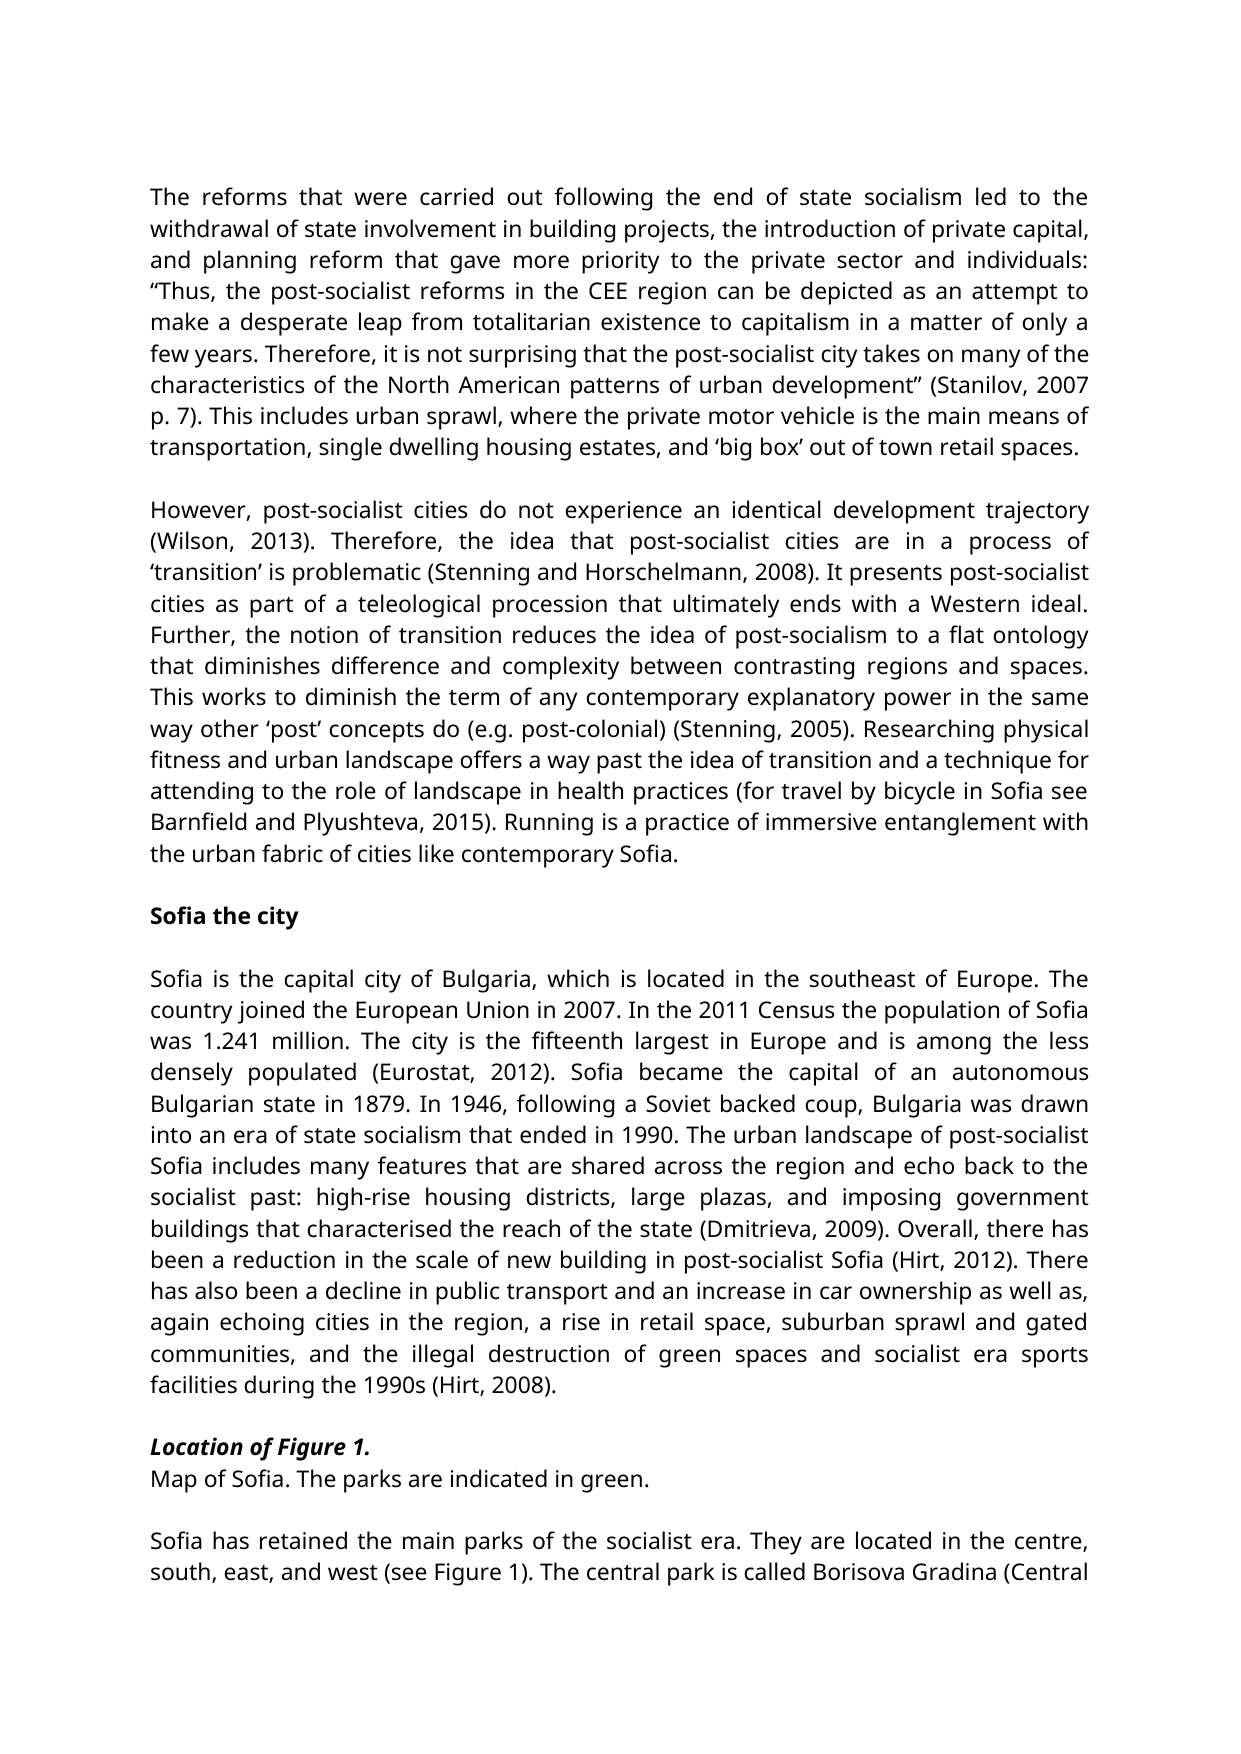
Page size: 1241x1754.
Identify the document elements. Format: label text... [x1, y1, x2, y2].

text Sofia the city [150, 900, 1090, 931]
text However, post-socialist cities do not experience an identical development trajectory (Wilson, 2013). Therefore, the idea that post-socialist cities are in a process of ‘transition’ is problematic (Stenning and Horschelmann, 2008). It presents post-socialist cities as part of a teleological procession that ultimately ends with a Western ideal. Further, the notion of transition reduces the idea of post-socialism to a flat ontology that diminishes difference and complexity between contrasting regions and spaces. This works to diminish the term of any contemporary explanatory power in the same way other ‘post’ concepts do (e.g. post-colonial) (Stenning, 2005). Researching physical fitness and urban landscape offers a way past the idea of transition and a technique for attending to the role of landscape in health practices (for travel by bicycle in Sofia see Barnfield and Plyushteva, 2015). Running is a practice of immersive entanglement with the urban fabric of cities like contemporary Sofia. [150, 494, 1090, 869]
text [150, 1525, 1090, 1587]
text The reforms that were carried out following the end of state socialism led to the withdrawal of state involvement in building projects, the introduction of private capital, and planning reform that gave more priority to the private sector and individuals: “Thus, the post-socialist reforms in the CEE region can be depicted as an attempt to make a desperate leap from totalitarian existence to capitalism in a matter of only a few years. Therefore, it is not surprising that the post-socialist city takes on many of the characteristics of the North American patterns of urban development” (Stanilov, 2007 p. 7). This includes urban sprawl, where the private motor vehicle is the main means of transportation, single dwelling housing estates, and ‘big box’ out of town retail spaces. [150, 181, 1090, 462]
text Map of Sofia. The parks are indicated in green. [150, 1462, 1090, 1494]
text Location of Figure 1. [150, 1431, 1090, 1462]
text Sofia is the capital city of Bulgaria, which is located in the southeast of Europe. The country joined the European Union in 2007. In the 2011 Census the population of Sofia was 1.241 million. The city is the fifteenth largest in Europe and is among the less densely populated (Eurostat, 2012). Sofia became the capital of an autonomous Bulgarian state in 1879. In 1946, following a Soviet backed coup, Bulgaria was drawn into an era of state socialism that ended in 1990. The urban landscape of post-socialist Sofia includes many features that are shared across the region and echo back to the socialist past: high-rise housing districts, large plazas, and imposing government buildings that characterised the reach of the state (Dmitrieva, 2009). Overall, there has been a reduction in the scale of new building in post-socialist Sofia (Hirt, 2012). There has also been a decline in public transport and an increase in car ownership as well as, again echoing cities in the region, a rise in retail space, suburban sprawl and gated communities, and the illegal destruction of green spaces and socialist era sports facilities during the 1990s (Hirt, 2008). [150, 962, 1090, 1400]
